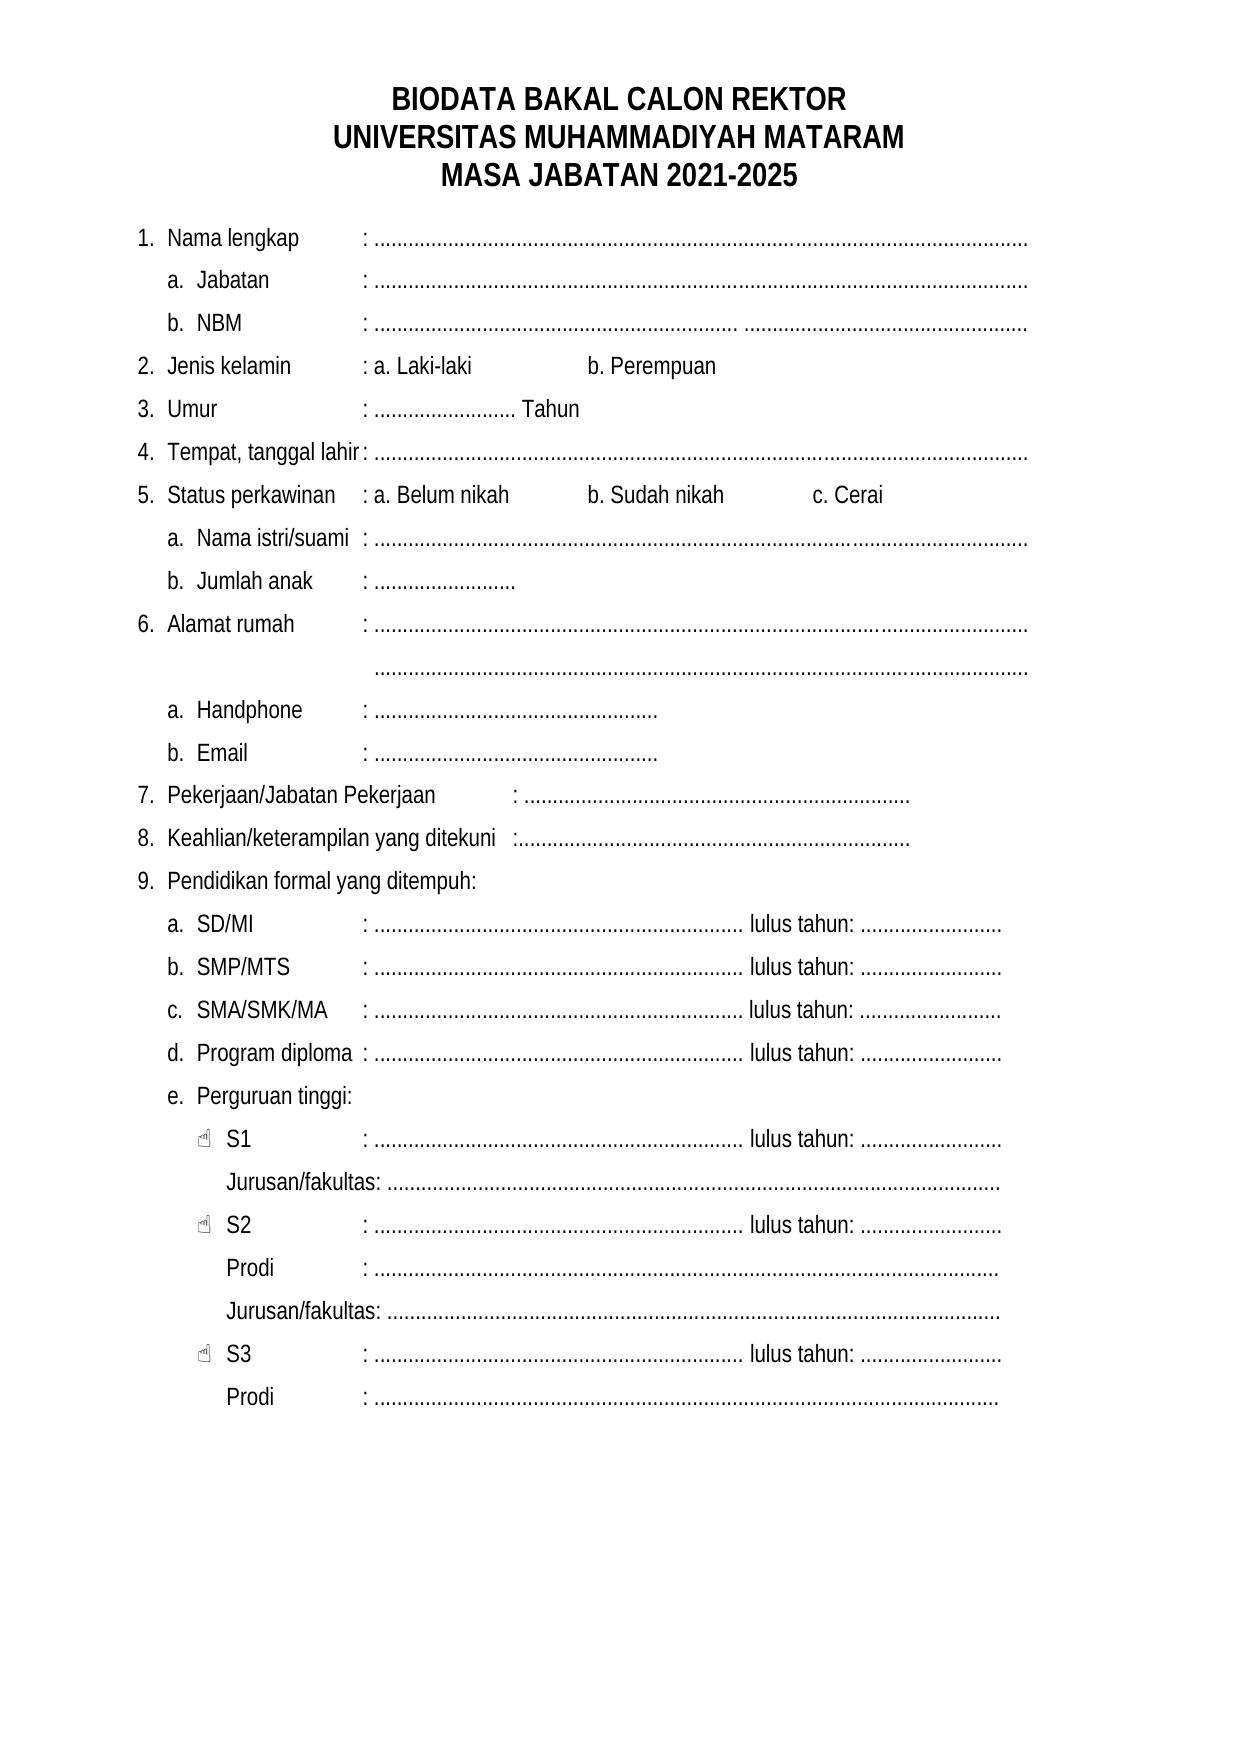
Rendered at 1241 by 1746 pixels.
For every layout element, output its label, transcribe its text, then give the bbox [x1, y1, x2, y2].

list Umur : ......................... Tahun [137, 394, 1101, 423]
text ................................................................................................................... [137, 652, 1101, 680]
text Jurusan/fakultas: ............................................................................................................ [137, 1296, 1101, 1325]
list SD/MI : ................................................................. lulus tahun: ......................... [167, 909, 1101, 938]
text Prodi : .............................................................................................................. [137, 1253, 1101, 1282]
list S1 : ................................................................. lulus tahun: ......................... [197, 1124, 1101, 1153]
list SMP/MTS : ................................................................. lulus tahun: ......................... [167, 952, 1101, 981]
list Pendidikan formal yang ditempuh: [137, 866, 1101, 895]
list Program diploma : ................................................................. lulus tahun: ......................... [167, 1038, 1101, 1067]
list Nama lengkap : ................................................................................................................... [137, 222, 1101, 251]
text Jurusan/fakultas: ............................................................................................................ [137, 1167, 1101, 1196]
text Prodi : .............................................................................................................. [137, 1382, 1101, 1411]
list Nama istri/suami : ................................................................................................................... [167, 523, 1101, 552]
list Email : .................................................. [167, 737, 1101, 766]
list Jabatan : ................................................................................................................... [167, 265, 1101, 294]
list Jumlah anak : ......................... [167, 566, 1101, 594]
list S3 : ................................................................. lulus tahun: ......................... [197, 1339, 1101, 1368]
list Perguruan tinggi: [167, 1081, 1101, 1109]
list Status perkawinan : a. Belum nikah b. Sudah nikah c. Cerai [137, 480, 1101, 509]
text UNIVERSITAS MUHAMMADIYAH MATARAM [137, 117, 1101, 156]
list Jenis kelamin : a. Laki-laki b. Perempuan [137, 351, 1101, 380]
list Pekerjaan/Jabatan Pekerjaan : .................................................................... [137, 780, 1101, 809]
list Keahlian/keterampilan yang ditekuni :..................................................................... [137, 823, 1101, 852]
list Handphone : .................................................. [167, 694, 1101, 723]
text MASA JABATAN 2021-2025 [137, 156, 1101, 194]
list Tempat, tanggal lahir : ................................................................................................................... [137, 437, 1101, 466]
list NBM : ................................................................ .................................................. [167, 308, 1101, 337]
list S2 : ................................................................. lulus tahun: ......................... [197, 1210, 1101, 1239]
list Alamat rumah : ................................................................................................................... [137, 609, 1101, 637]
text BIODATA BAKAL CALON REKTOR [137, 79, 1101, 117]
list SMA/SMK/MA : ................................................................. lulus tahun: ......................... [167, 995, 1101, 1024]
